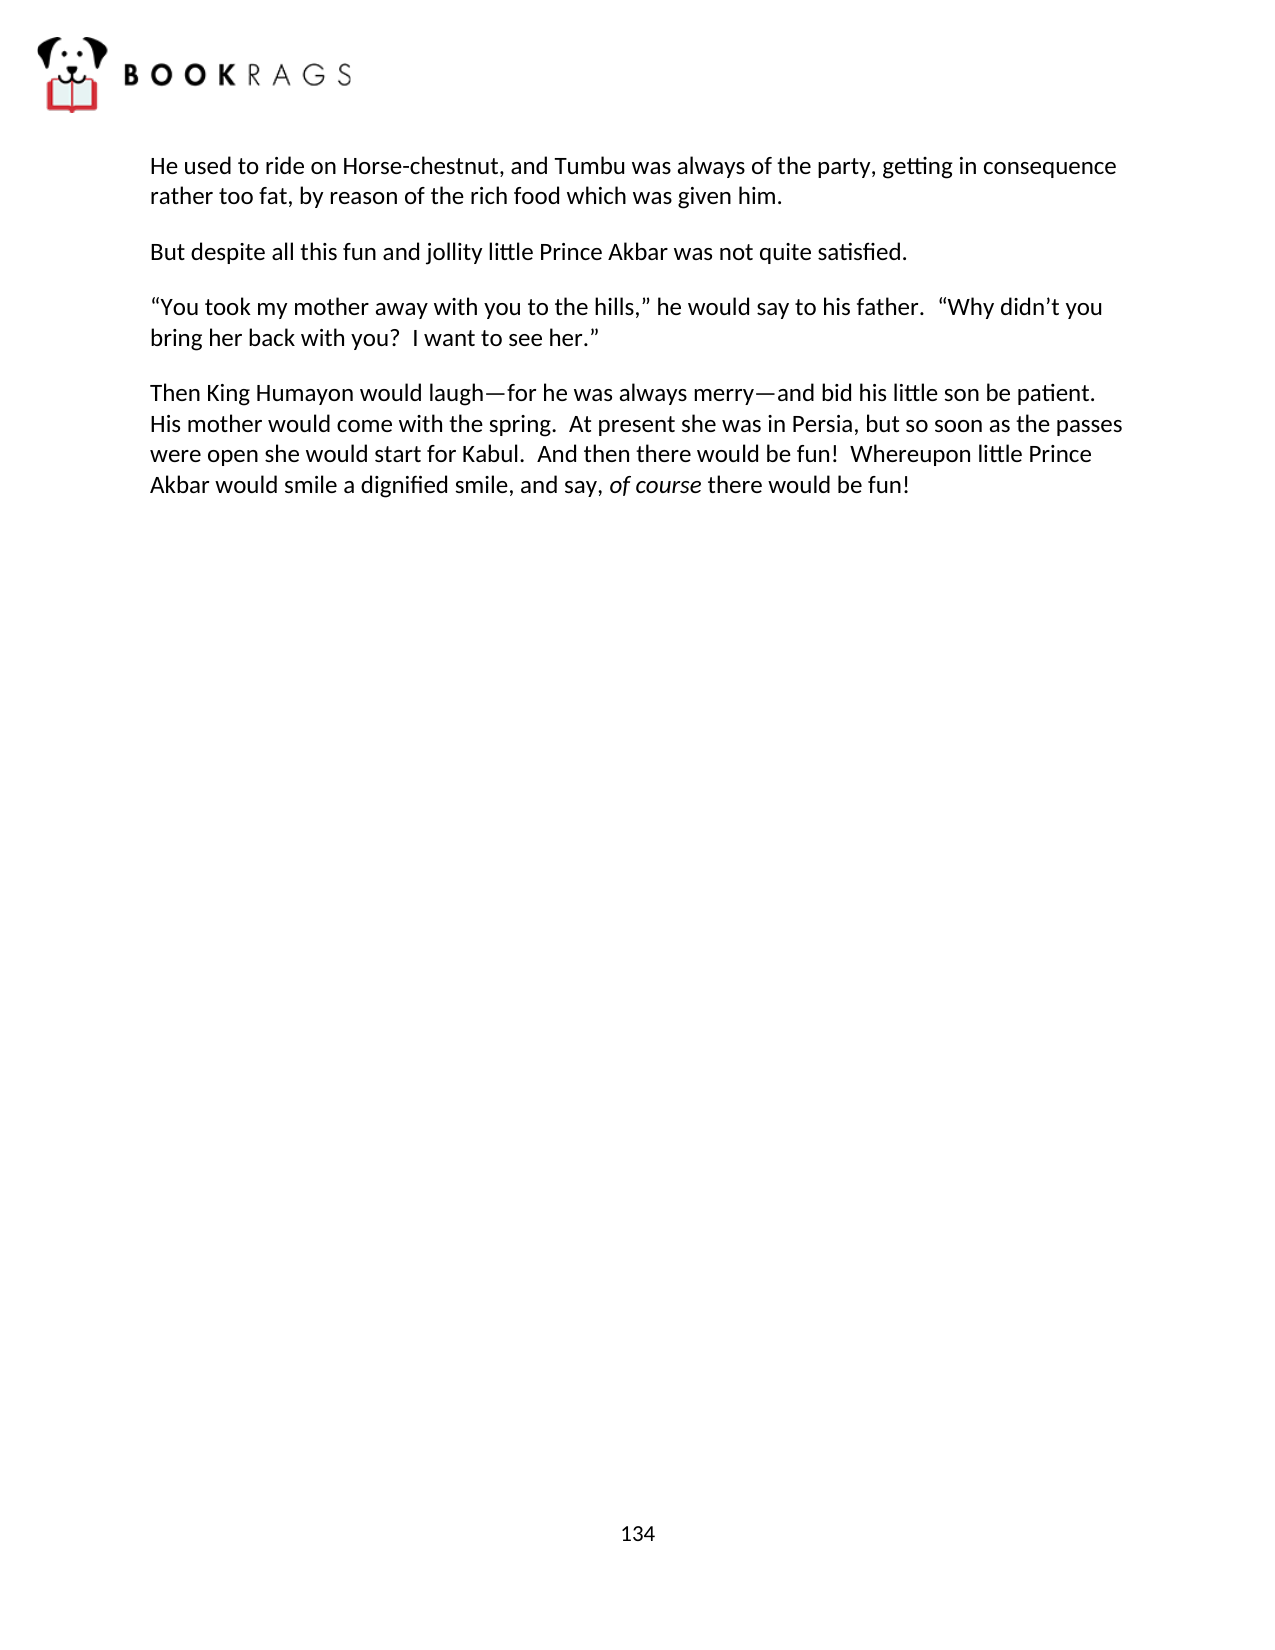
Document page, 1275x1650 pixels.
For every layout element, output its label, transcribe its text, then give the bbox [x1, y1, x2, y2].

picture [37, 37, 351, 113]
text Then King Humayon would laugh—­for he was always merry—­and bid his little son be patient. His mother would come with the spring. At present she was in Persia, but so soon as the passes were open she would start for Kabul. And then there would be fun! Whereupon little Prince Akbar would smile a dignified smile, and say, of course there would be fun! [150, 378, 1125, 500]
text He used to ride on Horse-chestnut, and Tumbu was always of the party, getting in consequence rather too fat, by reason of the rich food which was given him. [150, 150, 1125, 211]
text But despite all this fun and jollity little Prince Akbar was not quite satisfied. [150, 236, 1125, 267]
text “You took my mother away with you to the hills,” he would say to his father. “Why didn’t you bring her back with you? I want to see her.” [150, 292, 1125, 353]
